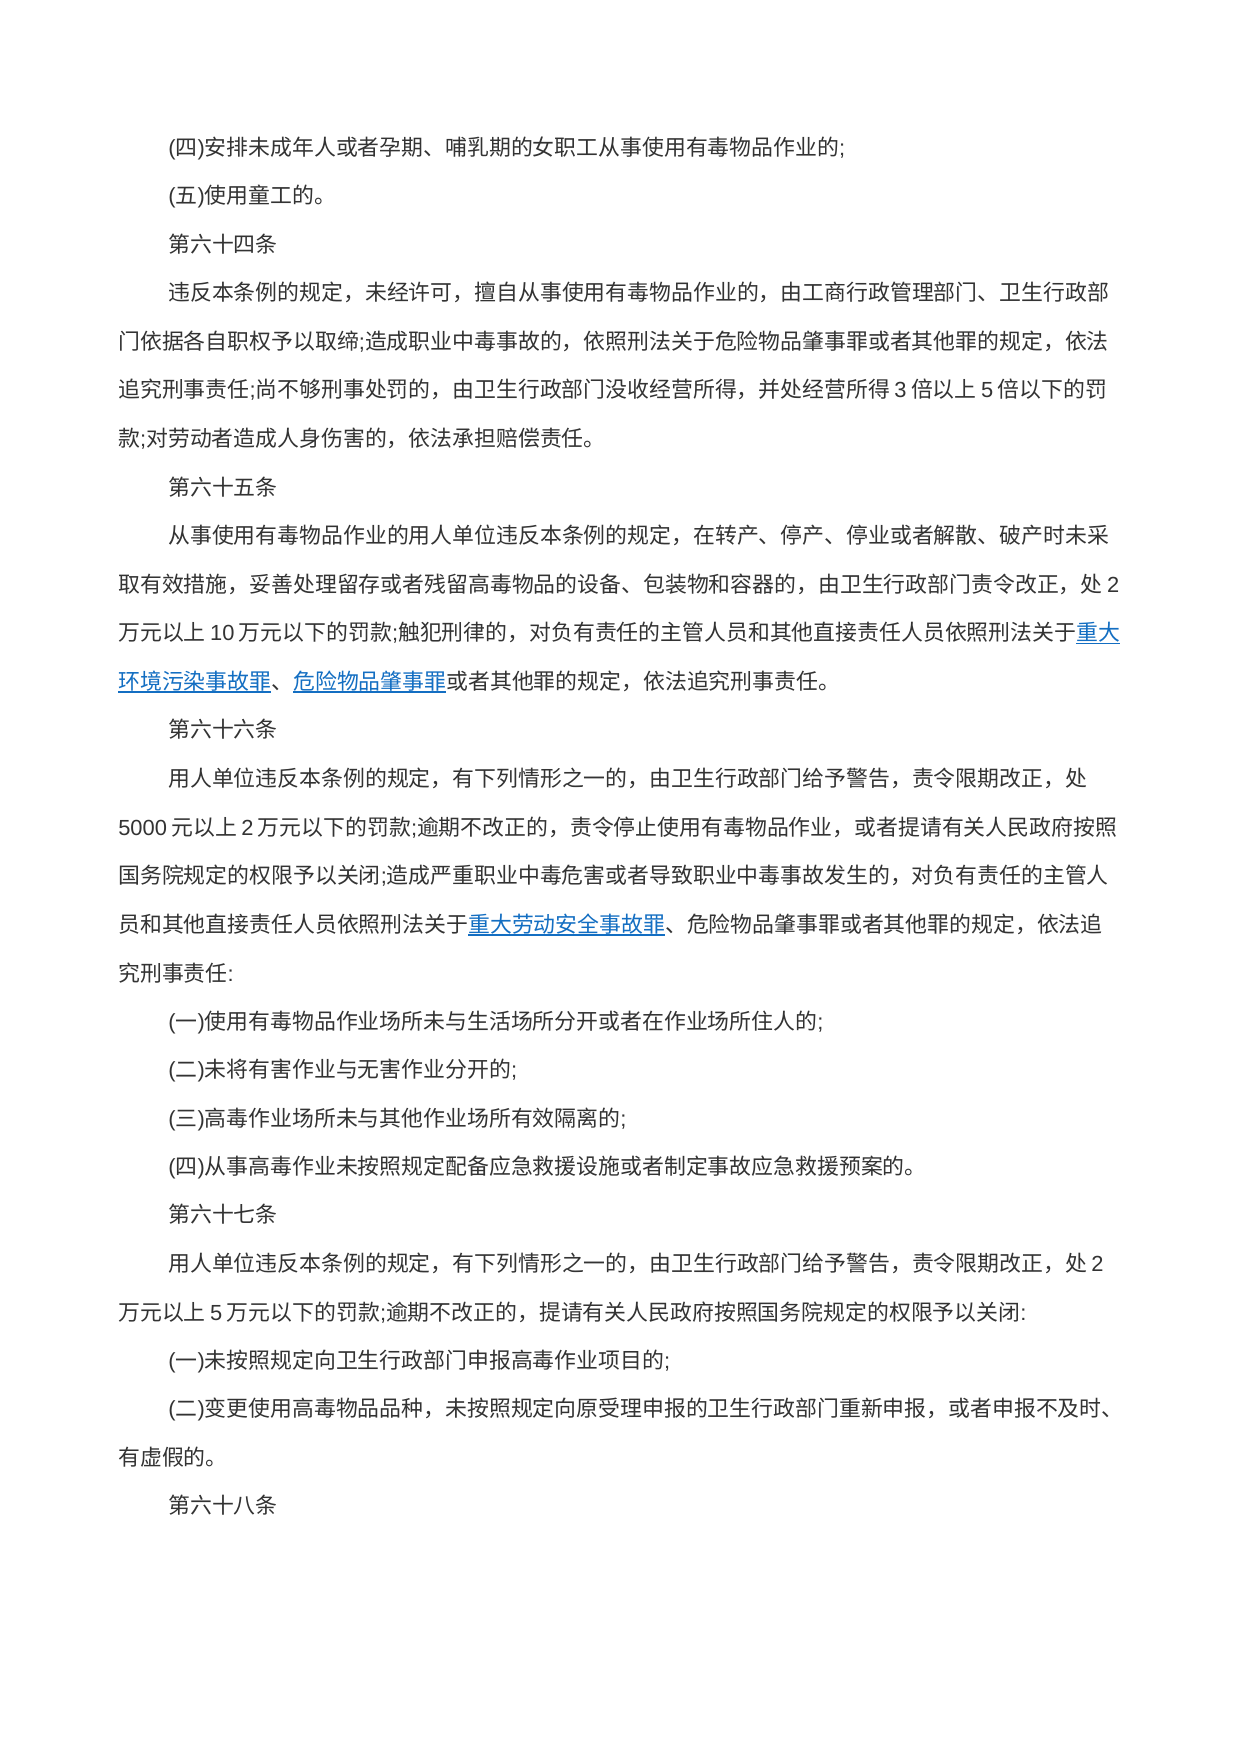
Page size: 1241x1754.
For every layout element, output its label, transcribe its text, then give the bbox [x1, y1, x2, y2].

text 用人单位违反本条例的规定，有下列情形之一的，由卫生行政部门给予警告，责令限期改正，处2万元以上5万元以下的罚款;逾期不改正的，提请有关人民政府按照国务院规定的权限予以关闭: [118, 1245, 1122, 1327]
text (三)高毒作业场所未与其他作业场所有效隔离的; [118, 1100, 1122, 1133]
text 第六十四条 [118, 226, 1122, 259]
text (四)从事高毒作业未按照规定配备应急救援设施或者制定事故应急救援预案的。 [118, 1149, 1122, 1181]
text 违反本条例的规定，未经许可，擅自从事使用有毒物品作业的，由工商行政管理部门、卫生行政部门依据各自职权予以取缔;造成职业中毒事故的，依照刑法关于危险物品肇事罪或者其他罪的规定，依法追究刑事责任;尚不够刑事处罚的，由卫生行政部门没收经营所得，并处经营所得3倍以上5倍以下的罚款;对劳动者造成人身伤害的，依法承担赔偿责任。 [118, 274, 1122, 453]
text 第六十五条 [118, 469, 1122, 502]
text (二)变更使用高毒物品品种，未按照规定向原受理申报的卫生行政部门重新申报，或者申报不及时、有虚假的。 [118, 1391, 1122, 1472]
text 用人单位违反本条例的规定，有下列情形之一的，由卫生行政部门给予警告，责令限期改正，处5000元以上2万元以下的罚款;逾期不改正的，责令停止使用有毒物品作业，或者提请有关人民政府按照国务院规定的权限予以关闭;造成严重职业中毒危害或者导致职业中毒事故发生的，对负有责任的主管人员和其他直接责任人员依照刑法关于重大劳动安全事故罪、危险物品肇事罪或者其他罪的规定，依法追究刑事责任: [118, 760, 1122, 988]
text (一)未按照规定向卫生行政部门申报高毒作业项目的; [118, 1342, 1122, 1375]
text 从事使用有毒物品作业的用人单位违反本条例的规定，在转产、停产、停业或者解散、破产时未采取有效措施，妥善处理留存或者残留高毒物品的设备、包装物和容器的，由卫生行政部门责令改正，处2万元以上10万元以下的罚款;触犯刑律的，对负有责任的主管人员和其他直接责任人员依照刑法关于重大环境污染事故罪、危险物品肇事罪或者其他罪的规定，依法追究刑事责任。 [118, 517, 1122, 696]
text (二)未将有害作业与无害作业分开的; [118, 1052, 1122, 1084]
text 第六十八条 [118, 1488, 1122, 1520]
text 第六十六条 [118, 712, 1122, 744]
text (五)使用童工的。 [118, 178, 1122, 210]
text (四)安排未成年人或者孕期、哺乳期的女职工从事使用有毒物品作业的; [118, 129, 1122, 162]
text (一)使用有毒物品作业场所未与生活场所分开或者在作业场所住人的; [118, 1004, 1122, 1036]
text 第六十七条 [118, 1197, 1122, 1229]
